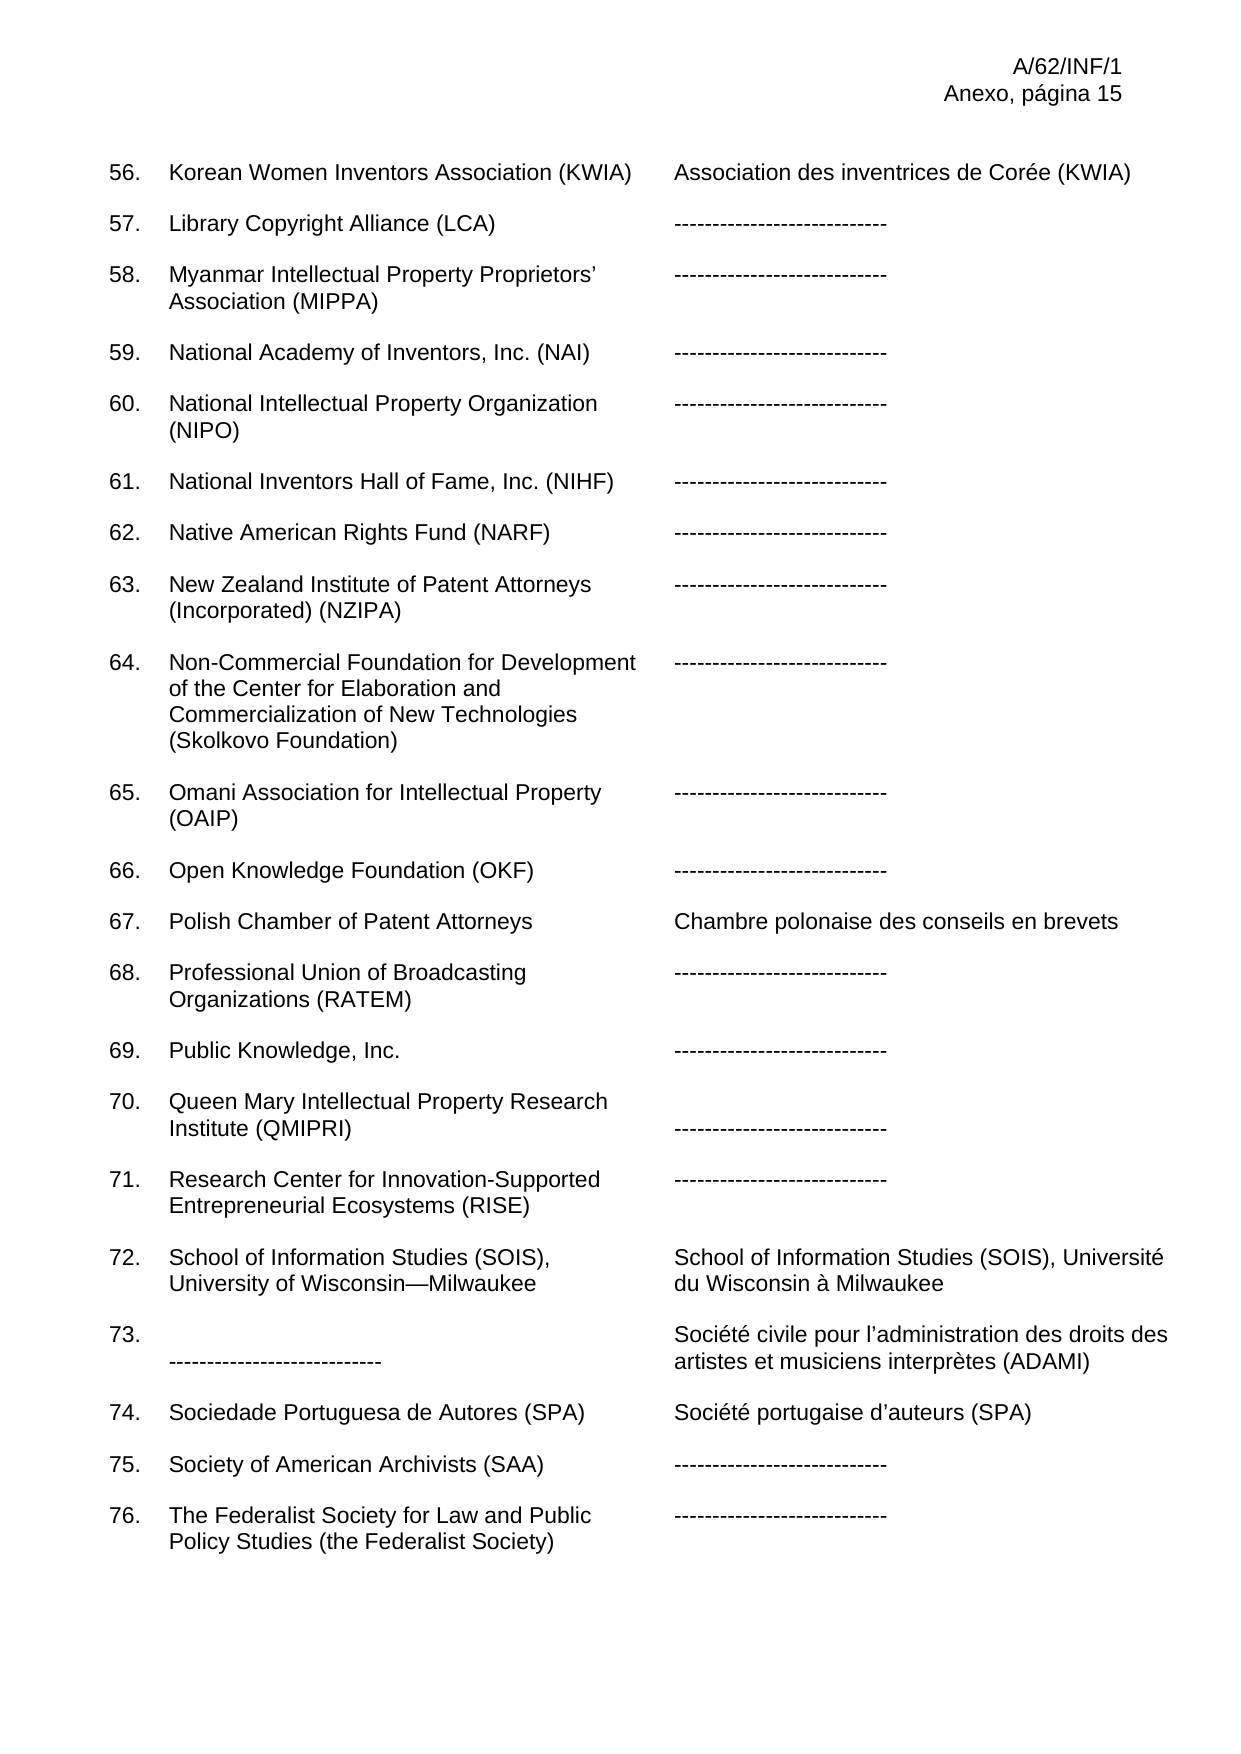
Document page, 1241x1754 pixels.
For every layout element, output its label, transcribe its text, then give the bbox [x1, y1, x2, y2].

table_cell Public Knowledge, Inc. [157, 1037, 663, 1088]
table_cell National Intellectual Property Organization (NIPO) [157, 390, 663, 468]
table_cell Research Center for Innovation-Supported Entrepreneurial Ecosystems (RISE) [157, 1166, 663, 1244]
table_cell National Academy of Inventors, Inc. (NAI) [157, 339, 663, 390]
table_cell [83, 1451, 157, 1502]
table_cell ---------------------------- [157, 1321, 663, 1399]
table_cell [83, 1244, 157, 1321]
table_cell ---------------------------- [663, 1088, 1187, 1166]
table_cell School of Information Studies (SOIS), Université du Wisconsin à Milwaukee [663, 1244, 1187, 1321]
table_cell [83, 390, 157, 468]
table_cell Native American Rights Fund (NARF) [157, 519, 663, 571]
table_cell New Zealand Institute of Patent Attorneys (Incorporated) (NZIPA) [157, 571, 663, 648]
table_cell National Inventors Hall of Fame, Inc. (NIHF) [157, 468, 663, 519]
table_cell [83, 1166, 157, 1244]
table_cell Myanmar Intellectual Property Proprietors’ Association (MIPPA) [157, 261, 663, 339]
table_cell ---------------------------- [663, 649, 1187, 779]
table_cell ---------------------------- [663, 857, 1187, 908]
table_cell ---------------------------- [663, 468, 1187, 519]
table_cell Queen Mary Intellectual Property Research Institute (QMIPRI) [157, 1088, 663, 1166]
table_cell Société civile pour l’administration des droits des artistes et musiciens interprètes (ADAMI) [663, 1321, 1187, 1399]
table_cell ---------------------------- [663, 519, 1187, 571]
table_cell [83, 857, 157, 908]
table_cell Omani Association for Intellectual Property (OAIP) [157, 779, 663, 857]
table_cell Polish Chamber of Patent Attorneys [157, 908, 663, 959]
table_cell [663, 1502, 1187, 1579]
table_cell [83, 261, 157, 339]
table_cell [83, 571, 157, 648]
table_cell ---------------------------- [663, 571, 1187, 648]
table_cell ---------------------------- [663, 1166, 1187, 1244]
table_cell [83, 1321, 157, 1399]
table_cell [83, 779, 157, 857]
table_cell ---------------------------- [663, 261, 1187, 339]
table_cell ---------------------------- [663, 1037, 1187, 1088]
table_cell [83, 1502, 157, 1579]
table_cell [83, 210, 157, 261]
table_cell [83, 1399, 157, 1451]
table_cell [83, 1037, 157, 1088]
table_cell [83, 159, 157, 210]
table_cell [83, 649, 157, 779]
table_cell ---------------------------- [663, 779, 1187, 857]
table_cell Professional Union of Broadcasting Organizations (RATEM) [157, 959, 663, 1037]
table_cell Non-Commercial Foundation for Development of the Center for Elaboration and Commercialization of New Technologies (Skolkovo Foundation) [157, 649, 663, 779]
table_cell ---------------------------- [663, 1451, 1187, 1502]
table_cell Library Copyright Alliance (LCA) [157, 210, 663, 261]
table_cell The Federalist Society for Law and Public Policy Studies (the Federalist Society) [157, 1502, 663, 1579]
table_cell Korean Women Inventors Association (KWIA) [157, 159, 663, 210]
table_cell Society of American Archivists (SAA) [157, 1451, 663, 1502]
table_cell [83, 908, 157, 959]
table_cell [83, 1088, 157, 1166]
table_cell ---------------------------- [663, 390, 1187, 468]
table_cell Chambre polonaise des conseils en brevets [663, 908, 1187, 959]
table_cell Sociedade Portuguesa de Autores (SPA) [157, 1399, 663, 1451]
table_cell ---------------------------- [663, 959, 1187, 1037]
table_cell Société portugaise d’auteurs (SPA) [663, 1399, 1187, 1451]
table_cell ---------------------------- [663, 339, 1187, 390]
table_cell Association des inventrices de Corée (KWIA) [663, 159, 1187, 210]
table_cell [83, 339, 157, 390]
table_cell ---------------------------- [663, 210, 1187, 261]
table_cell Open Knowledge Foundation (OKF) [157, 857, 663, 908]
table_cell [83, 959, 157, 1037]
table_cell [83, 468, 157, 519]
table_cell School of Information Studies (SOIS), University of Wisconsin—Milwaukee [157, 1244, 663, 1321]
table_cell [83, 519, 157, 571]
